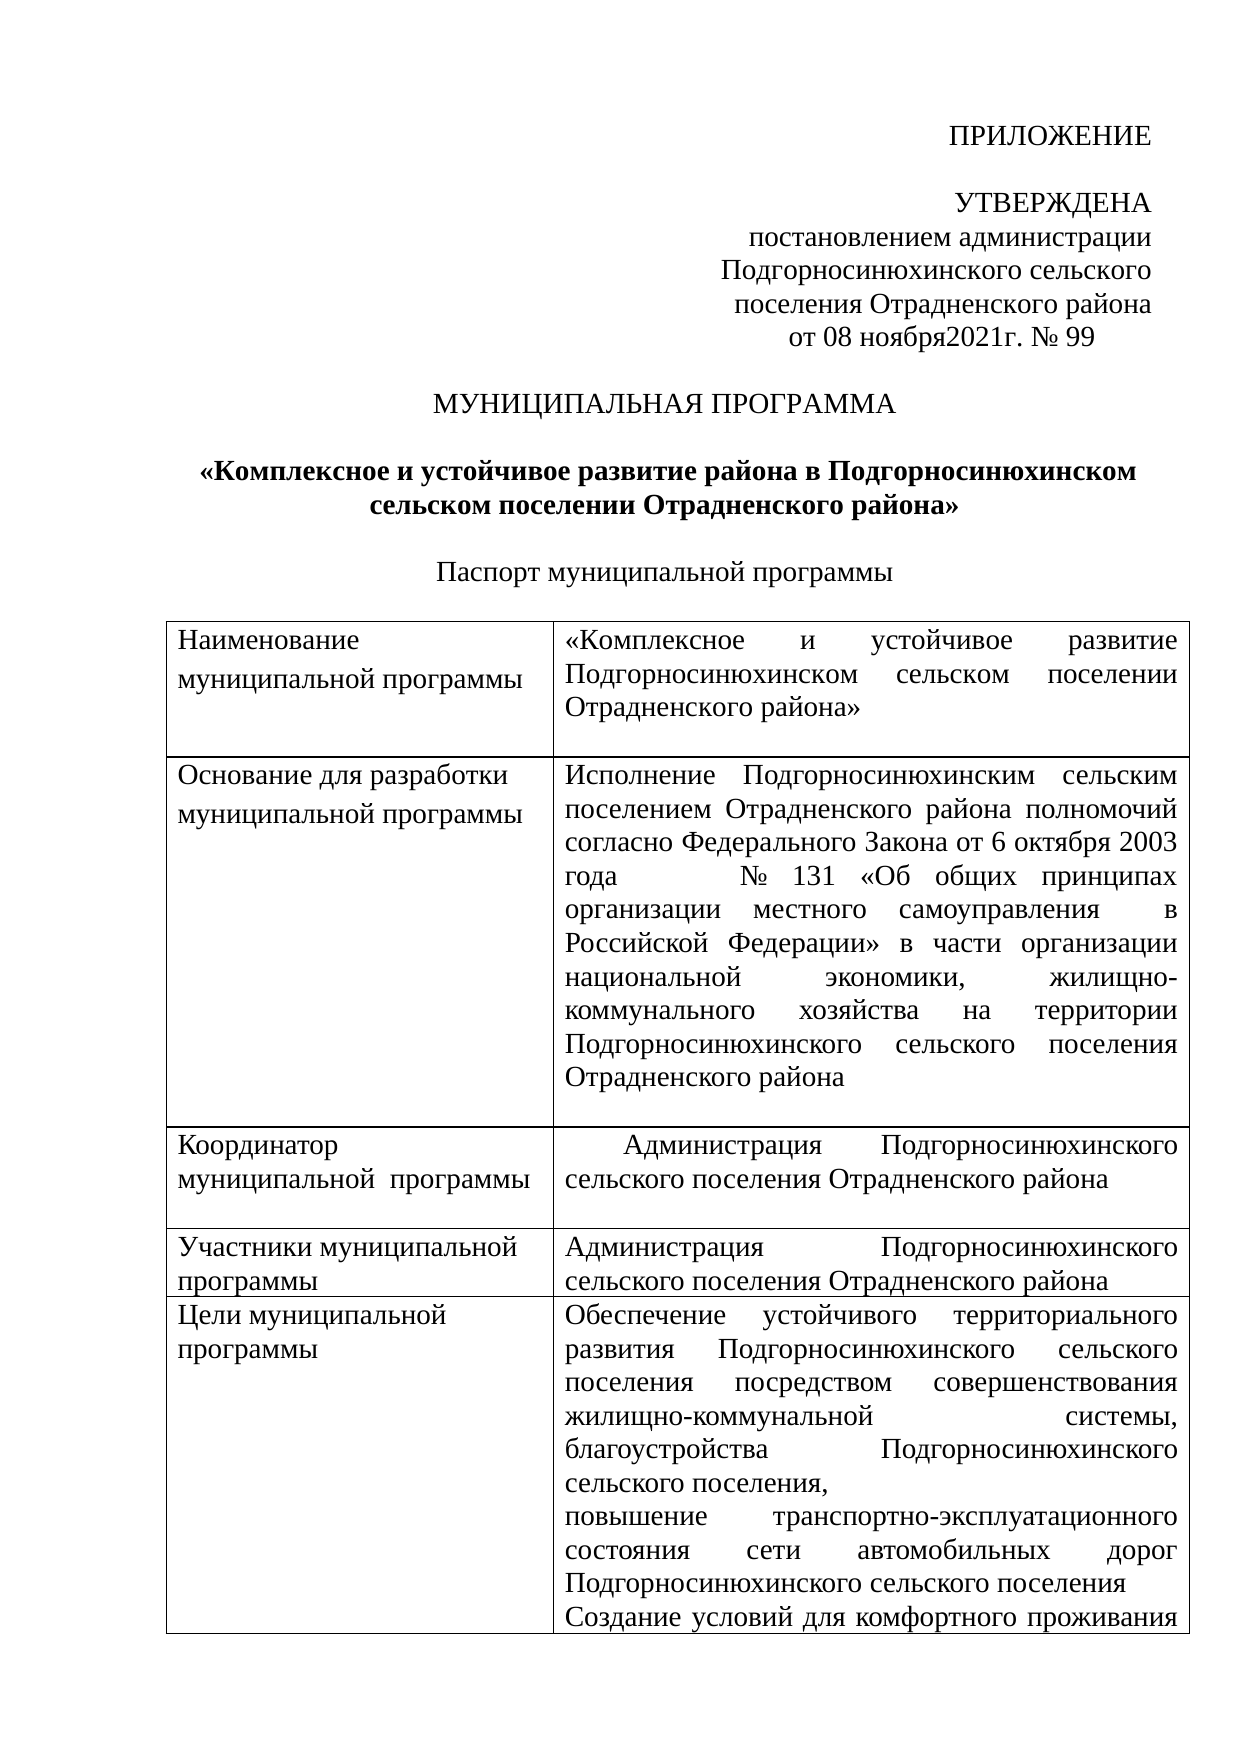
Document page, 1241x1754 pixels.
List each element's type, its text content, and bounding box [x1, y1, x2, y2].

text Паспорт муниципальной программы [177, 554, 1152, 588]
table_cell Исполнение Подгорносинюхинским сельским поселением Отрадненского района полномочий согласно Федерального Закона от 6 октября 2003 года № 131 «Об общих принципах организации местного самоуправления в Российской Федерации» в части организации национальной экономики, жилищно-коммунального хозяйства на территории Подгорносинюхинского сельского поселения Отрадненского района [554, 758, 1189, 1126]
text от 08 ноября2021г. № 99 [177, 319, 1152, 353]
text УТВЕРЖДЕНА [177, 185, 1152, 219]
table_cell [554, 1297, 1189, 1633]
table_cell Координатор муниципальной программы [167, 1128, 553, 1228]
text постановлением администрации [177, 219, 1152, 252]
text поселения Отрадненского района [177, 286, 1152, 319]
text ПРИЛОЖЕНИЕ [177, 118, 1152, 152]
table_cell Основание для разработки муниципальной программы [167, 758, 553, 1126]
table_cell Участники муниципальной программы [167, 1229, 553, 1296]
table_header Наименование муниципальной программы [167, 622, 553, 756]
table_header «Комплексное и устойчивое развитие Подгорносинюхинском сельском поселении Отрадненского района» [554, 622, 1189, 756]
text «Комплексное и устойчивое развитие района в Подгорносинюхинском сельском поселении Отрадненского района» [177, 453, 1152, 521]
text МУНИЦИПАЛЬНАЯ ПРОГРАММА [177, 386, 1152, 420]
table_cell Администрация Подгорносинюхинского сельского поселения Отрадненского района [554, 1229, 1189, 1296]
table_cell Администрация Подгорносинюхинского сельского поселения Отрадненского района [554, 1128, 1189, 1228]
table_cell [167, 1297, 553, 1633]
text Подгорносинюхинского сельского [177, 252, 1152, 286]
